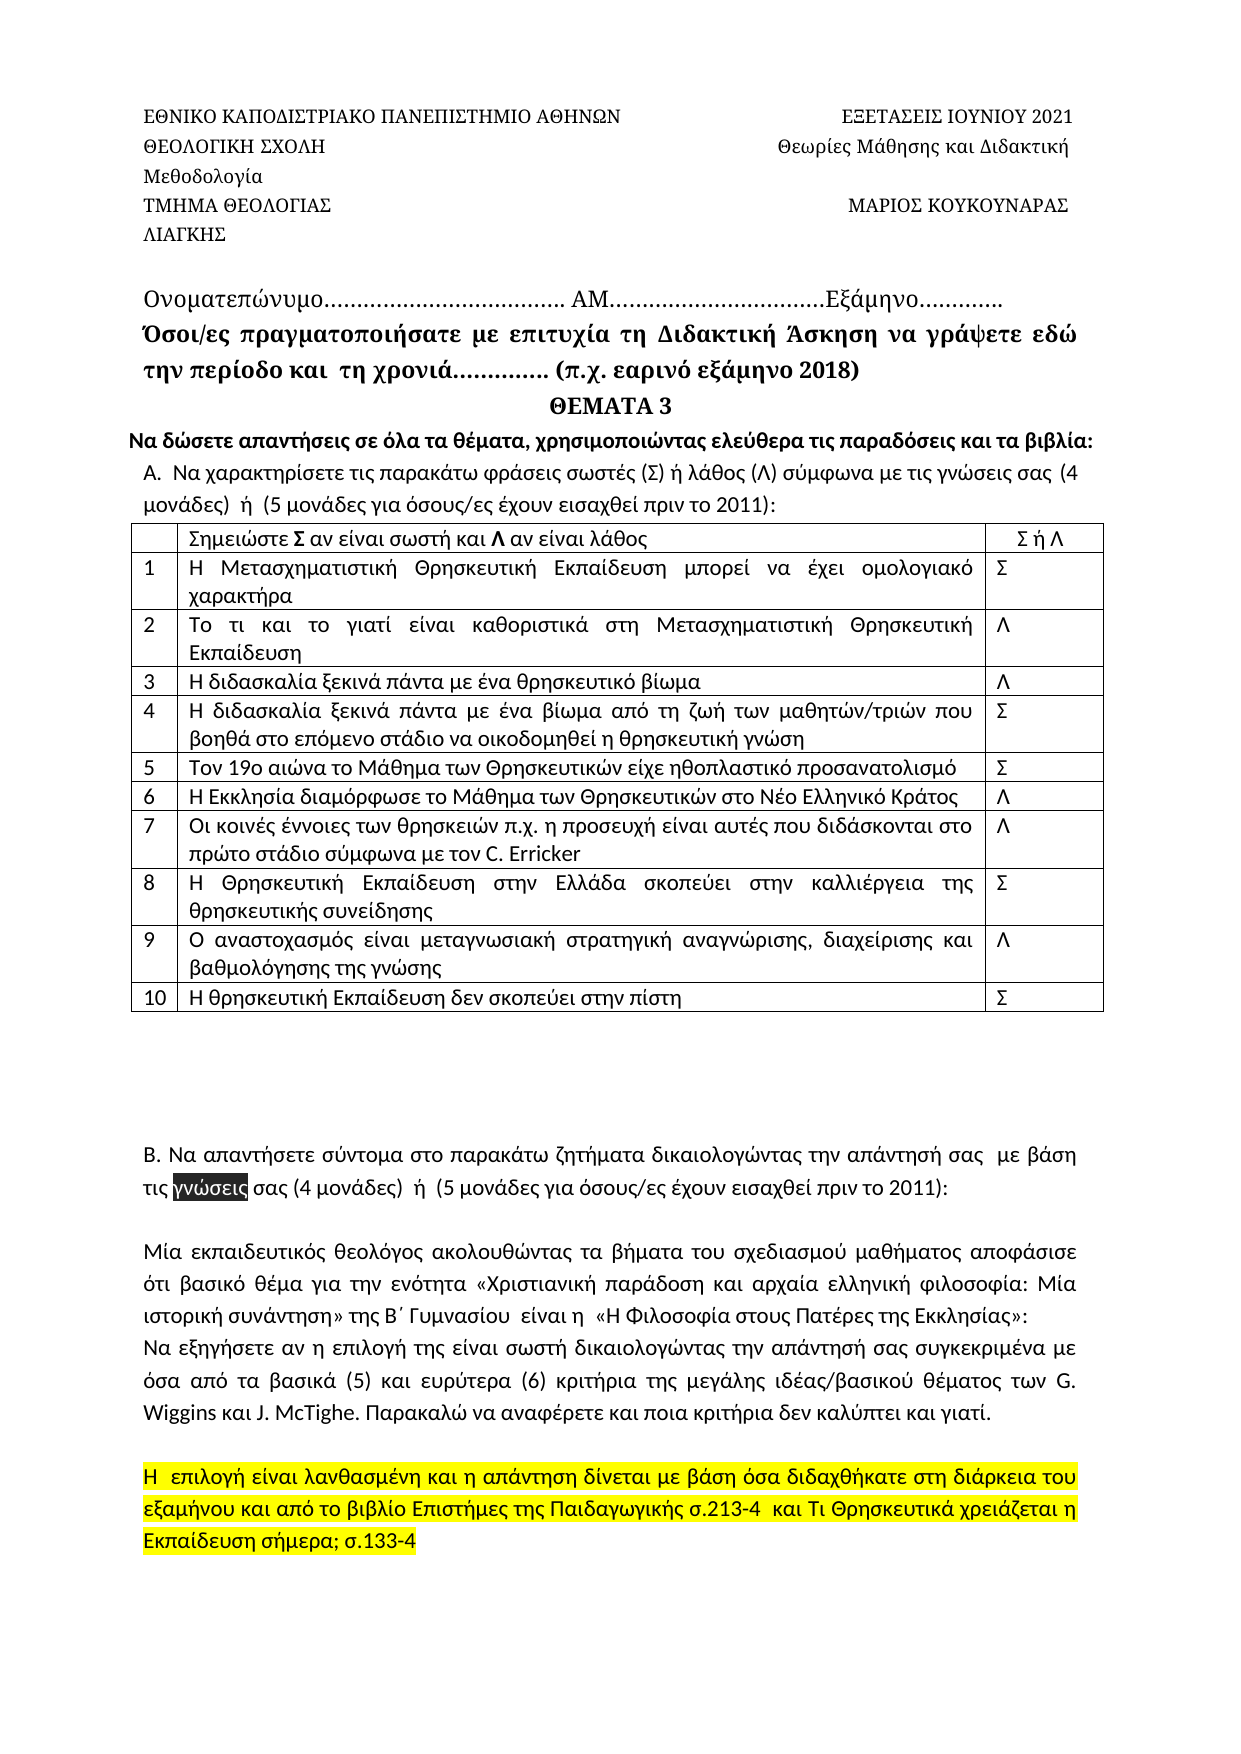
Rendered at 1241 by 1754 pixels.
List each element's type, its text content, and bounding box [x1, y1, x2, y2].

table_cell 7 [132, 811, 177, 867]
table_cell Το τι και το γιατί είναι καθοριστικά στη Μετασχηματιστική Θρησκευτική Εκπαίδευση [178, 610, 985, 666]
text Ονοματεπώνυμο………………………………. ΑΜ……………………………Εξάμηνο…………. [143, 282, 1078, 314]
table_cell Τον 19ο αιώνα το Μάθημα των Θρησκευτικών είχε ηθοπλαστικό προσανατολισμό [178, 753, 985, 781]
text ΘΕΜΑΤΑ 3 [143, 390, 1078, 422]
text Η επιλογή είναι λανθασμένη και η απάντηση δίνεται με βάση όσα διδαχθήκατε στη διάρκεια του εξαμήνου και από το βιβλίο Επιστήμες της Παιδαγωγικής σ.213-4 και Τι Θρησκευτικά χρειάζεται η Εκπαίδευση σήμερα; σ.133-4 [143, 1522, 1078, 1555]
table_header Σημειώστε Σ αν είναι σωστή και Λ αν είναι λάθος [178, 524, 985, 552]
table_cell Η διδασκαλία ξεκινά πάντα με ένα θρησκευτικό βίωμα [178, 667, 985, 695]
table_cell Σ [986, 696, 1103, 752]
text ΘΕΟΛΟΓΙΚΗ ΣΧΟΛΗ Θεωρίες Μάθησης και Διδακτική Μεθοδολογία [143, 134, 1078, 188]
table_cell Η Θρησκευτική Εκπαίδευση στην Ελλάδα σκοπεύει στην καλλιέργεια της θρησκευτικής συνείδησης [178, 869, 985, 924]
table_cell 10 [132, 983, 177, 1011]
table_cell 3 [132, 667, 177, 695]
table_cell Σ [986, 753, 1103, 781]
table_cell Σ [986, 869, 1103, 924]
table_cell Ο αναστοχασμός είναι μεταγνωσιακή στρατηγική αναγνώρισης, διαχείρισης και βαθμολόγησης της γνώσης [178, 926, 985, 982]
text Να δώσετε απαντήσεις σε όλα τα θέματα, χρησιμοποιώντας ελεύθερα τις παραδόσεις και τα βιβλία: [128, 426, 1103, 454]
table_header Σ ή Λ [986, 524, 1103, 552]
table_cell Σ [986, 983, 1103, 1011]
table_cell 5 [132, 753, 177, 781]
table_cell 1 [132, 553, 177, 609]
table_header [132, 524, 177, 552]
text ΤΜΗΜΑ ΘΕΟΛΟΓΙΑΣ ΜΑΡΙΟΣ ΚΟΥΚΟΥΝΑΡΑΣ ΛΙΑΓΚΗΣ [143, 192, 1078, 247]
text Α. Να χαρακτηρίσετε τις παρακάτω φράσεις σωστές (Σ) ή λάθος (Λ) σύμφωνα με τις γνώσεις σας (4 μονάδες) ή (5 μονάδες για όσους/ες έχουν εισαχθεί πριν το 2011): [143, 458, 1078, 519]
text ΕΘΝΙΚΟ ΚΑΠΟΔΙΣΤΡΙΑΚΟ ΠΑΝΕΠΙΣΤΗΜΙΟ ΑΘΗΝΩΝ ΕΞΕΤΑΣΕΙΣ ΙΟΥΝΙΟΥ 2021 [143, 103, 1078, 129]
table_cell Λ [986, 667, 1103, 695]
table_cell Η Εκκλησία διαμόρφωσε το Μάθημα των Θρησκευτικών στο Νέο Ελληνικό Κράτος [178, 782, 985, 810]
text Μία εκπαιδευτικός θεολόγος ακολουθώντας τα βήματα του σχεδιασμού μαθήματος αποφάσισε ότι βασικό θέμα για την ενότητα «Χριστιανική παράδοση και αρχαία ελληνική φιλοσοφία: Μία ιστορική συνάντηση» της Β΄ Γυμνασίου είναι η «Η Φιλοσοφία στους Πατέρες της Εκκλησίας»: [143, 1237, 1078, 1329]
table_cell 4 [132, 696, 177, 752]
table_cell Η διδασκαλία ξεκινά πάντα με ένα βίωμα από τη ζωή των μαθητών/τριών που βοηθά στο επόμενο στάδιο να οικοδομηθεί η θρησκευτική γνώση [178, 696, 985, 752]
table_cell 6 [132, 782, 177, 810]
table_cell Λ [986, 610, 1103, 666]
table_cell Η θρησκευτική Εκπαίδευση δεν σκοπεύει στην πίστη [178, 983, 985, 1011]
text Να εξηγήσετε αν η επιλογή της είναι σωστή δικαιολογώντας την απάντησή σας συγκεκριμένα με όσα από τα βασικά (5) και ευρύτερα (6) κριτήρια της μεγάλης ιδέας/βασικού θέματος των G. Wiggins και J. McTighe. Παρακαλώ να αναφέρετε και ποια κριτήρια δεν καλύπτει και γιατί. [143, 1333, 1078, 1426]
table_cell Η Μετασχηματιστική Θρησκευτική Εκπαίδευση μπορεί να έχει ομολογιακό χαρακτήρα [178, 553, 985, 609]
table_cell Οι κοινές έννοιες των θρησκειών π.χ. η προσευχή είναι αυτές που διδάσκονται στο πρώτο στάδιο σύμφωνα με τον C. Erricker [178, 811, 985, 867]
table_cell Λ [986, 782, 1103, 810]
text Όσοι/ες πραγματοποιήσατε με επιτυχία τη Διδακτική Άσκηση να γράψετε εδώ την περίοδο και τη χρονιά………….. (π.χ. εαρινό εξάμηνο 2018) [143, 318, 1078, 386]
table_cell 9 [132, 926, 177, 982]
table_cell 8 [132, 869, 177, 924]
table_cell Λ [986, 926, 1103, 982]
table_cell Λ [986, 811, 1103, 867]
text Β. Να απαντήσετε σύντομα στο παρακάτω ζητήματα δικαιολογώντας την απάντησή σας με βάση τις γνώσεις σας (4 μονάδες) ή (5 μονάδες για όσους/ες έχουν εισαχθεί πριν το 2011): [143, 1140, 1078, 1201]
table_cell 2 [132, 610, 177, 666]
table_cell Σ [986, 553, 1103, 609]
